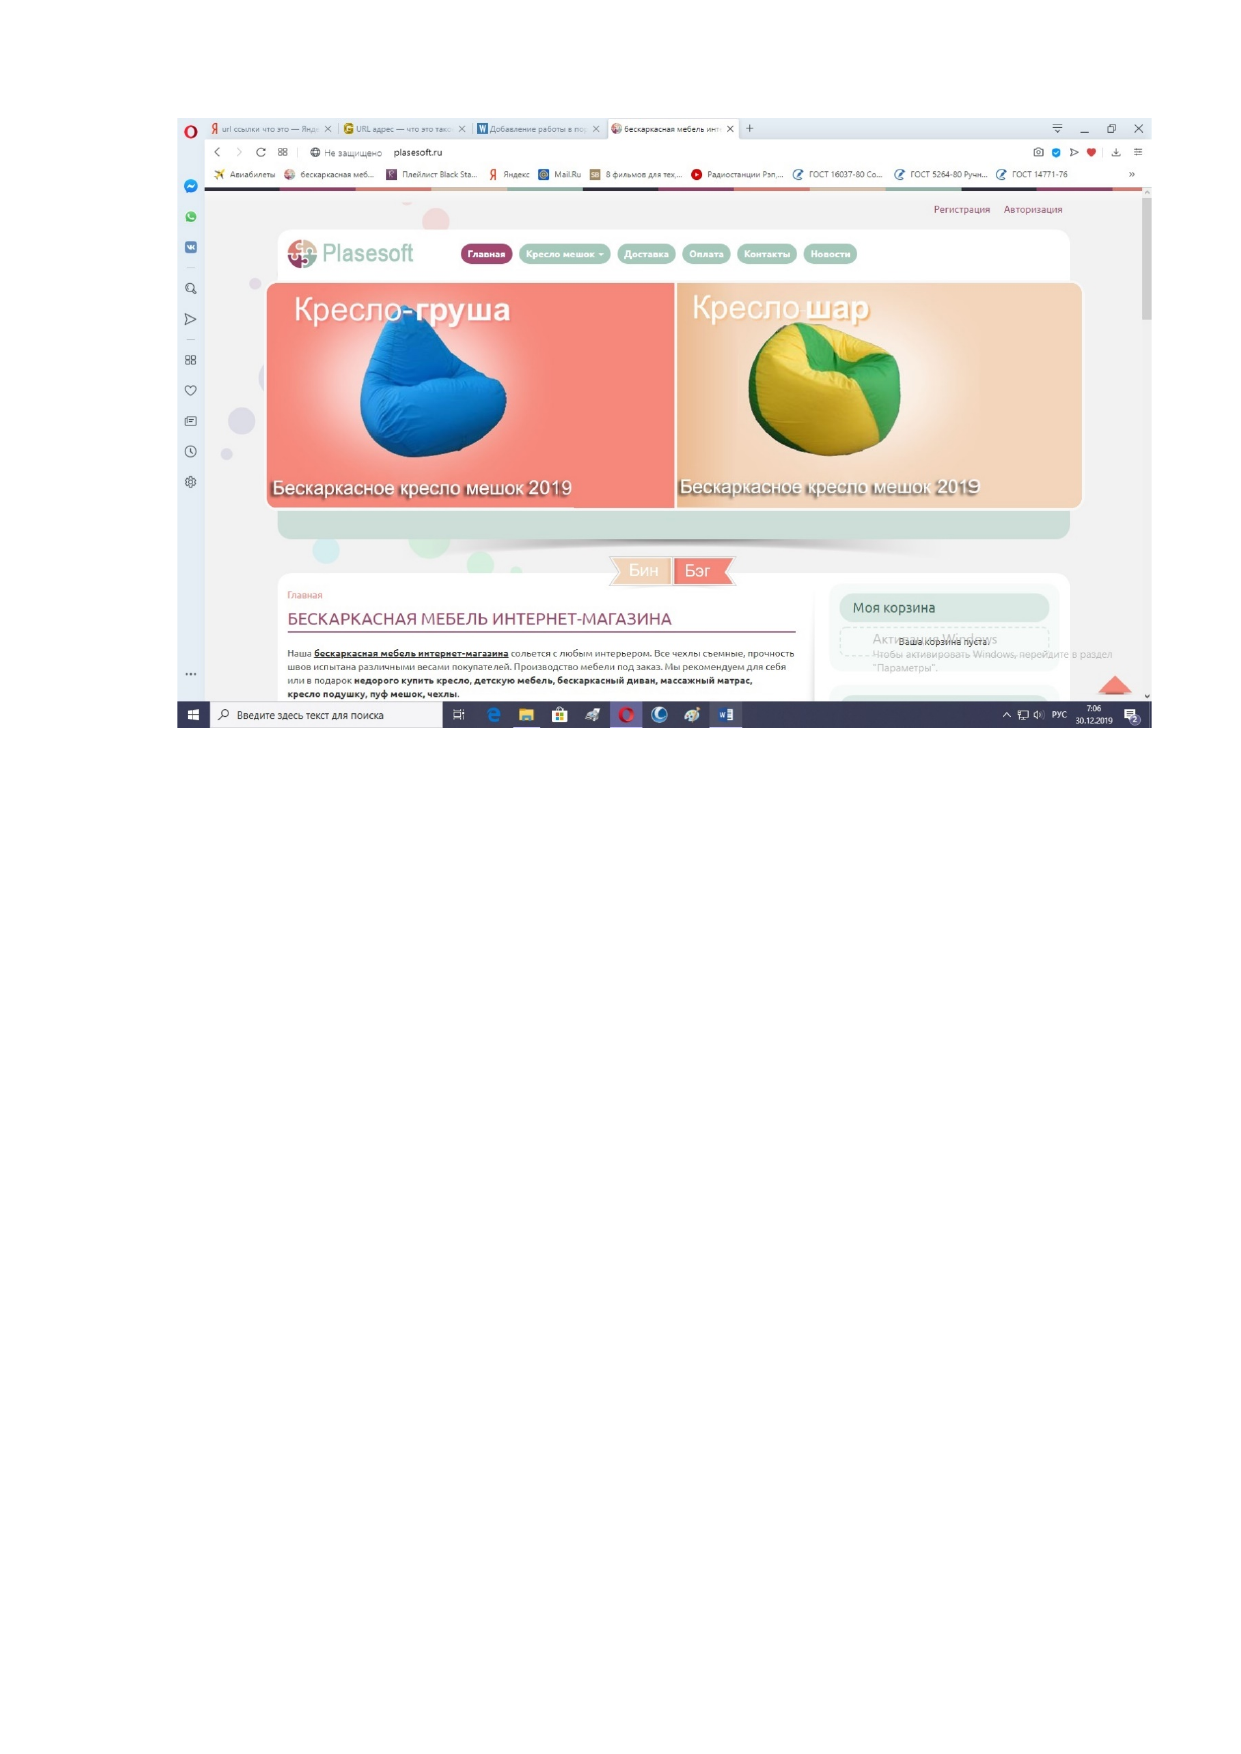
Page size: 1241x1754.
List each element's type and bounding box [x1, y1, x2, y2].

picture [177, 118, 1152, 728]
